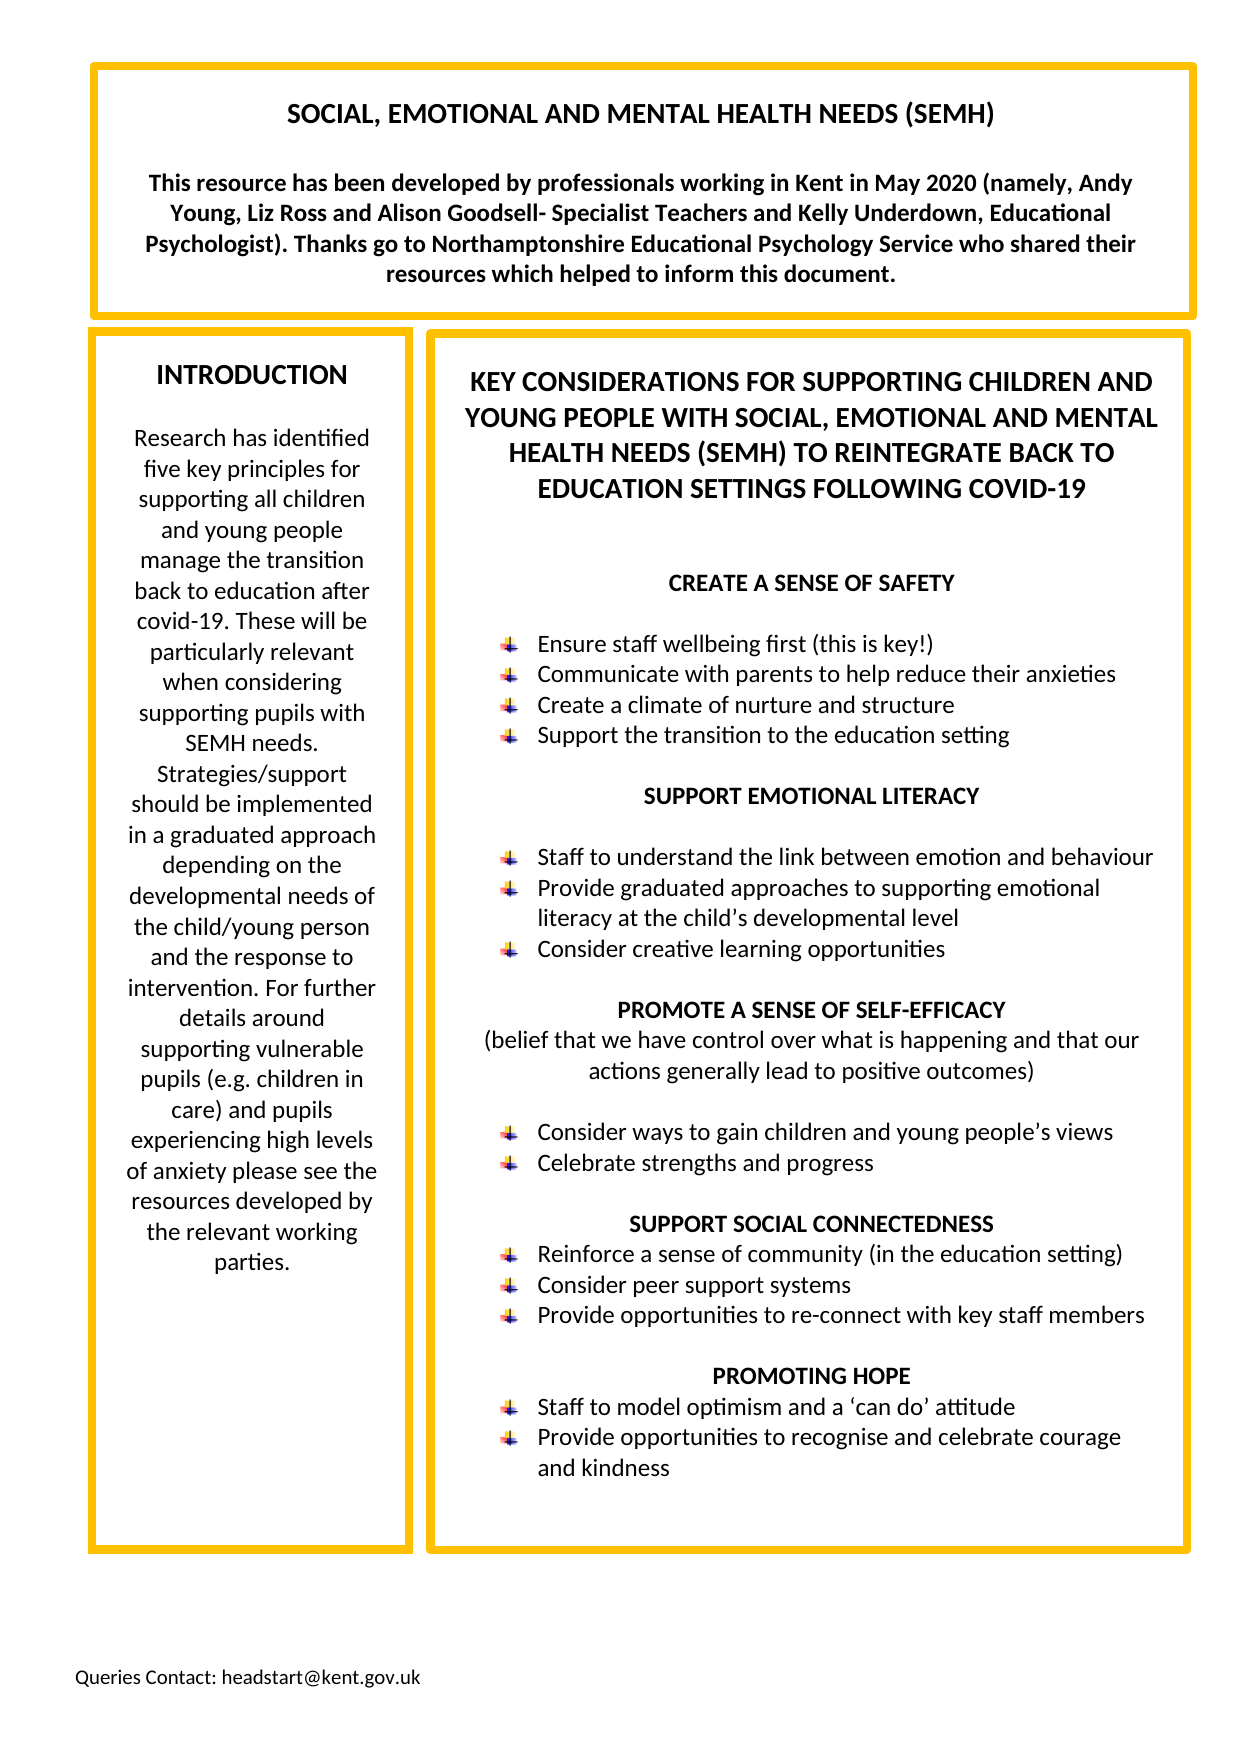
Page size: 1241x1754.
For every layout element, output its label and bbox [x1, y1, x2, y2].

picture [500, 879, 518, 897]
picture [500, 1246, 518, 1263]
picture [500, 696, 518, 714]
picture [500, 1124, 518, 1141]
picture [500, 635, 518, 653]
picture [500, 1429, 518, 1446]
picture [500, 727, 518, 744]
picture [500, 940, 518, 958]
picture [500, 1154, 518, 1171]
picture [500, 1307, 518, 1324]
picture [500, 849, 518, 866]
picture [500, 666, 518, 683]
picture [500, 1276, 518, 1294]
picture [500, 1398, 518, 1416]
